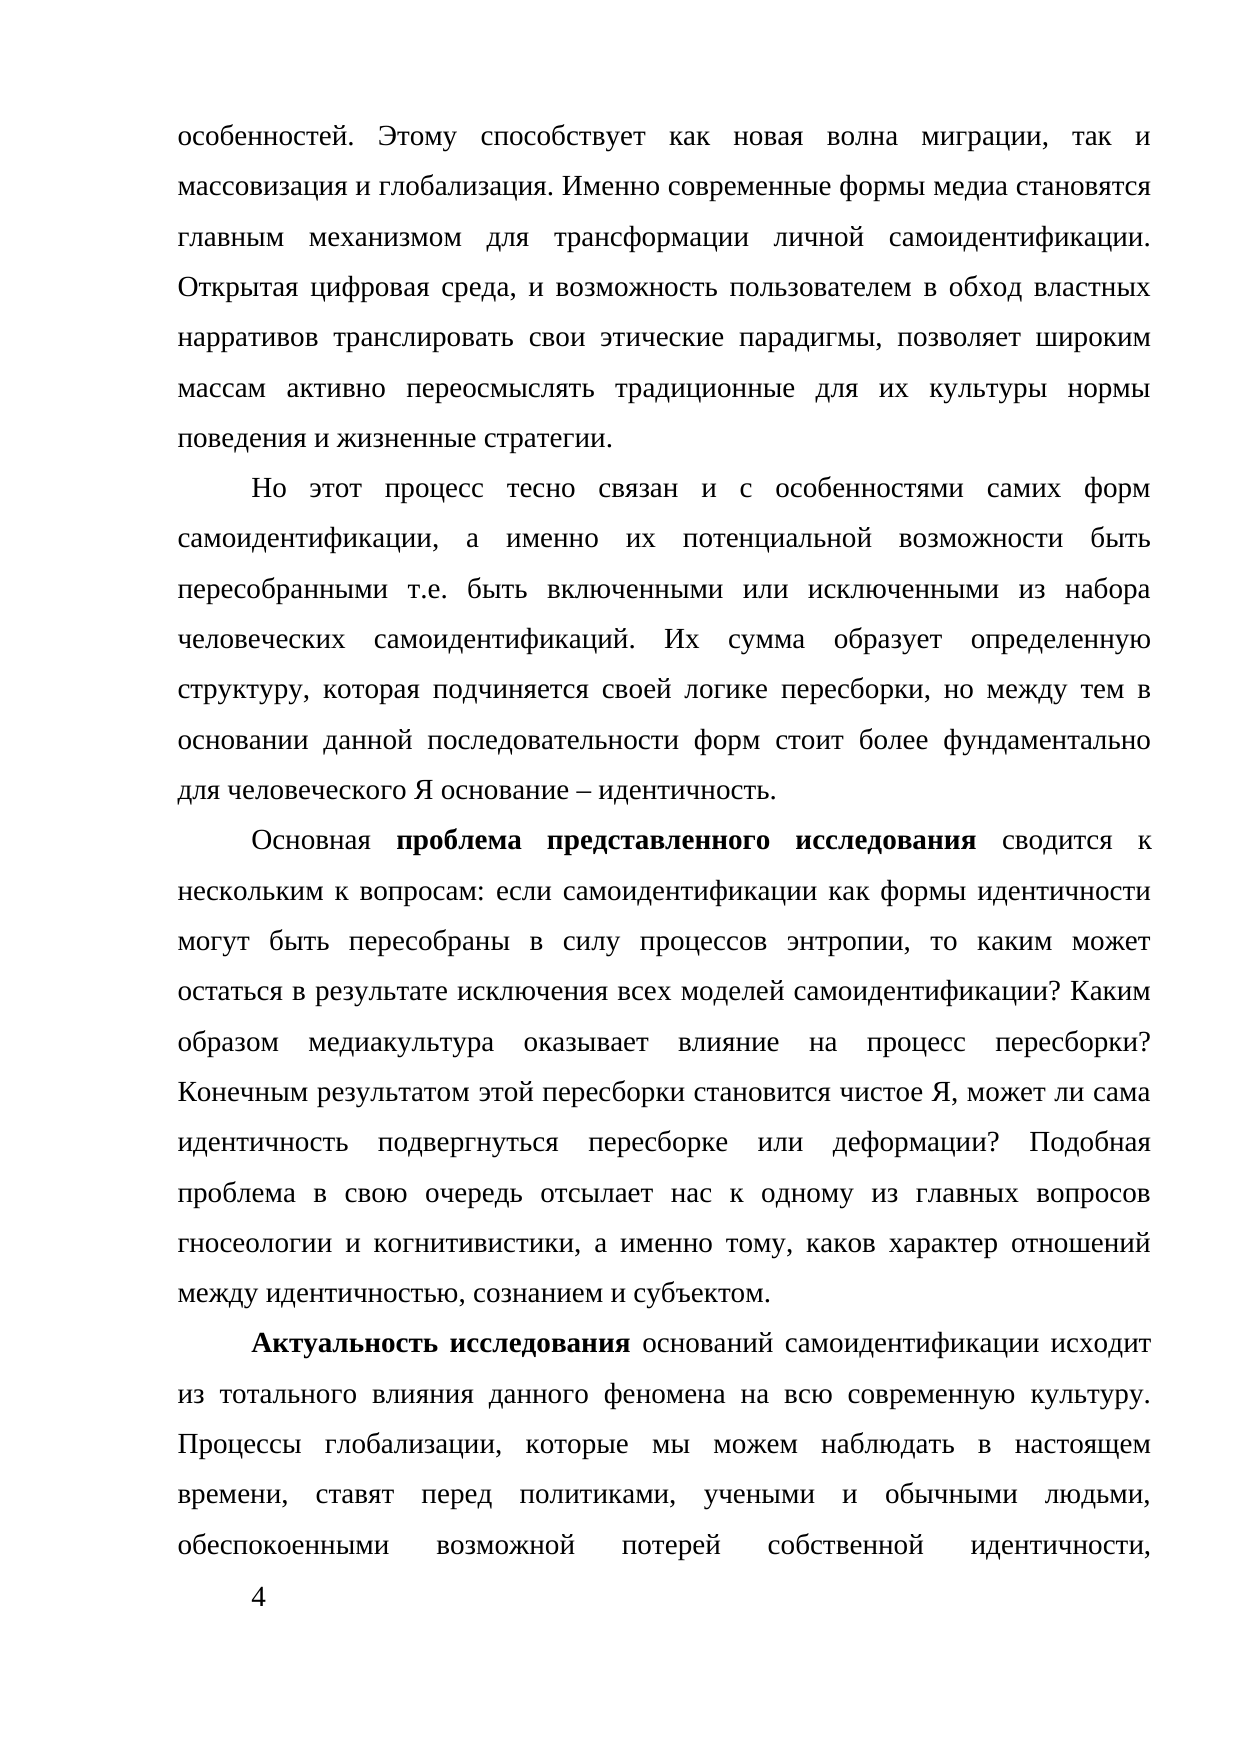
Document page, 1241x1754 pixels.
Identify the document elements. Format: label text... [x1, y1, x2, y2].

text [177, 1326, 1152, 1560]
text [177, 118, 1152, 453]
text Но этот процесс тесно связан и с особенностями самих форм самоидентификации, а именно их потенциальной возможности быть пересобранными т.е. быть включенными или исключенными из набора человеческих самоидентификаций. Их сумма образует определенную структуру, которая подчиняется своей логике пересборки, но между тем в основании данной последовательности форм стоит более фундаментально для человеческого Я основание – идентичность. [177, 470, 1152, 806]
text Основная проблема представленного исследования сводится к нескольким к вопросам: если самоидентификации как формы идентичности могут быть пересобраны в силу процессов энтропии, то каким может остаться в результате исключения всех моделей самоидентификации? Каким образом медиакультура оказывает влияние на процесс пересборки? Конечным результатом этой пересборки становится чистое Я, может ли сама идентичность подвергнуться пересборке или деформации? Подобная проблема в свою очередь отсылает нас к одному из главных вопросов гносеологии и когнитивистики, а именно тому, каков характер отношений между идентичностью, сознанием и субъектом. [177, 822, 1152, 1309]
